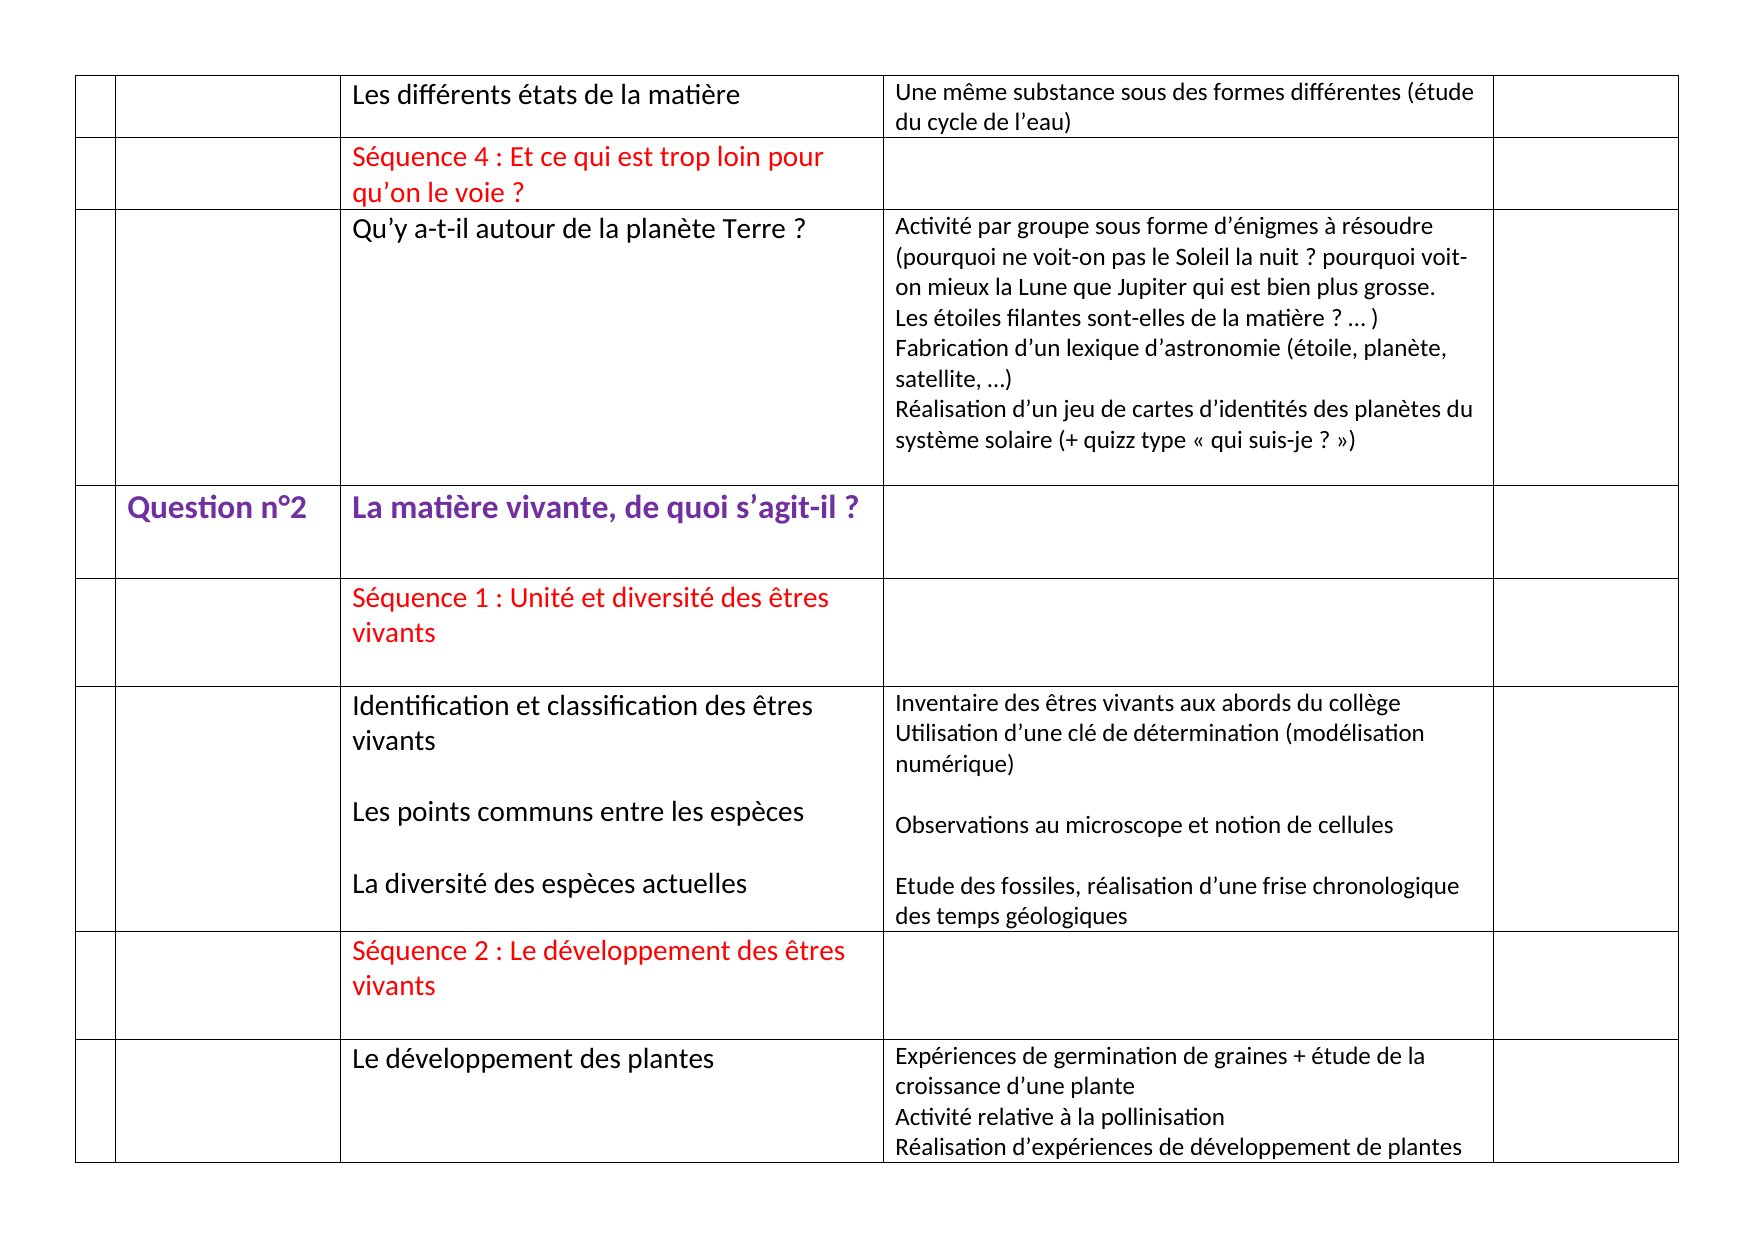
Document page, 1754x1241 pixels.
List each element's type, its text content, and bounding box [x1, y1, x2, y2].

table_cell Séquence 2 : Le développement des êtres vivants [341, 932, 883, 1039]
table_cell [884, 579, 1493, 686]
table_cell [884, 76, 1493, 137]
table_cell [1494, 687, 1678, 931]
table_cell [116, 76, 340, 137]
table_cell [116, 579, 340, 686]
table_cell [116, 1040, 340, 1162]
table_cell [116, 138, 340, 209]
table_cell [76, 579, 115, 686]
table_cell Inventaire des êtres vivants aux abords du collège Utilisation d’une clé de détermination (modélisation numérique) Observations au microscope et notion de cellules Etude des fossiles, réalisation d’une frise chronologique des temps géologiques [884, 687, 1493, 931]
table_cell [1494, 579, 1678, 686]
table_cell [1494, 1040, 1678, 1162]
table_cell [76, 1040, 115, 1162]
table_cell [884, 486, 1493, 578]
table_cell [1494, 486, 1678, 578]
table_cell Qu’y a-t-il autour de la planète Terre ? [341, 210, 883, 485]
table_cell [76, 76, 115, 137]
table_cell [76, 932, 115, 1039]
table_cell Identification et classification des êtres vivants Les points communs entre les espèces La diversité des espèces actuelles [341, 687, 883, 931]
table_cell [884, 1040, 1493, 1162]
table_cell [76, 210, 115, 485]
table_cell [1494, 76, 1678, 137]
table_cell [1494, 210, 1678, 485]
table_cell Question n°2 [116, 486, 340, 578]
table_cell Séquence 4 : Et ce qui est trop loin pour qu’on le voie ? [341, 138, 883, 209]
table_cell Activité par groupe sous forme d’énigmes à résoudre (pourquoi ne voit-on pas le Soleil la nuit ? pourquoi voit-on mieux la Lune que Jupiter qui est bien plus grosse. Les étoiles filantes sont-elles de la matière ? … ) Fabrication d’un lexique d’astronomie (étoile, planète, satellite, …) Réalisation d’un jeu de cartes d’identités des planètes du système solaire (+ quizz type « qui suis-je ? ») [884, 210, 1493, 485]
table_cell [76, 687, 115, 931]
table_cell [76, 486, 115, 578]
table_cell [1494, 138, 1678, 209]
table_cell Séquence 1 : Unité et diversité des êtres vivants [341, 579, 883, 686]
table_cell [884, 932, 1493, 1039]
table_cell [341, 76, 883, 137]
table_cell La matière vivante, de quoi s’agit-il ? [341, 486, 883, 578]
table_cell [76, 138, 115, 209]
table_cell [116, 210, 340, 485]
table_cell [1494, 932, 1678, 1039]
table_cell [884, 138, 1493, 209]
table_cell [341, 1040, 883, 1162]
table_cell [116, 932, 340, 1039]
table_cell [116, 687, 340, 931]
